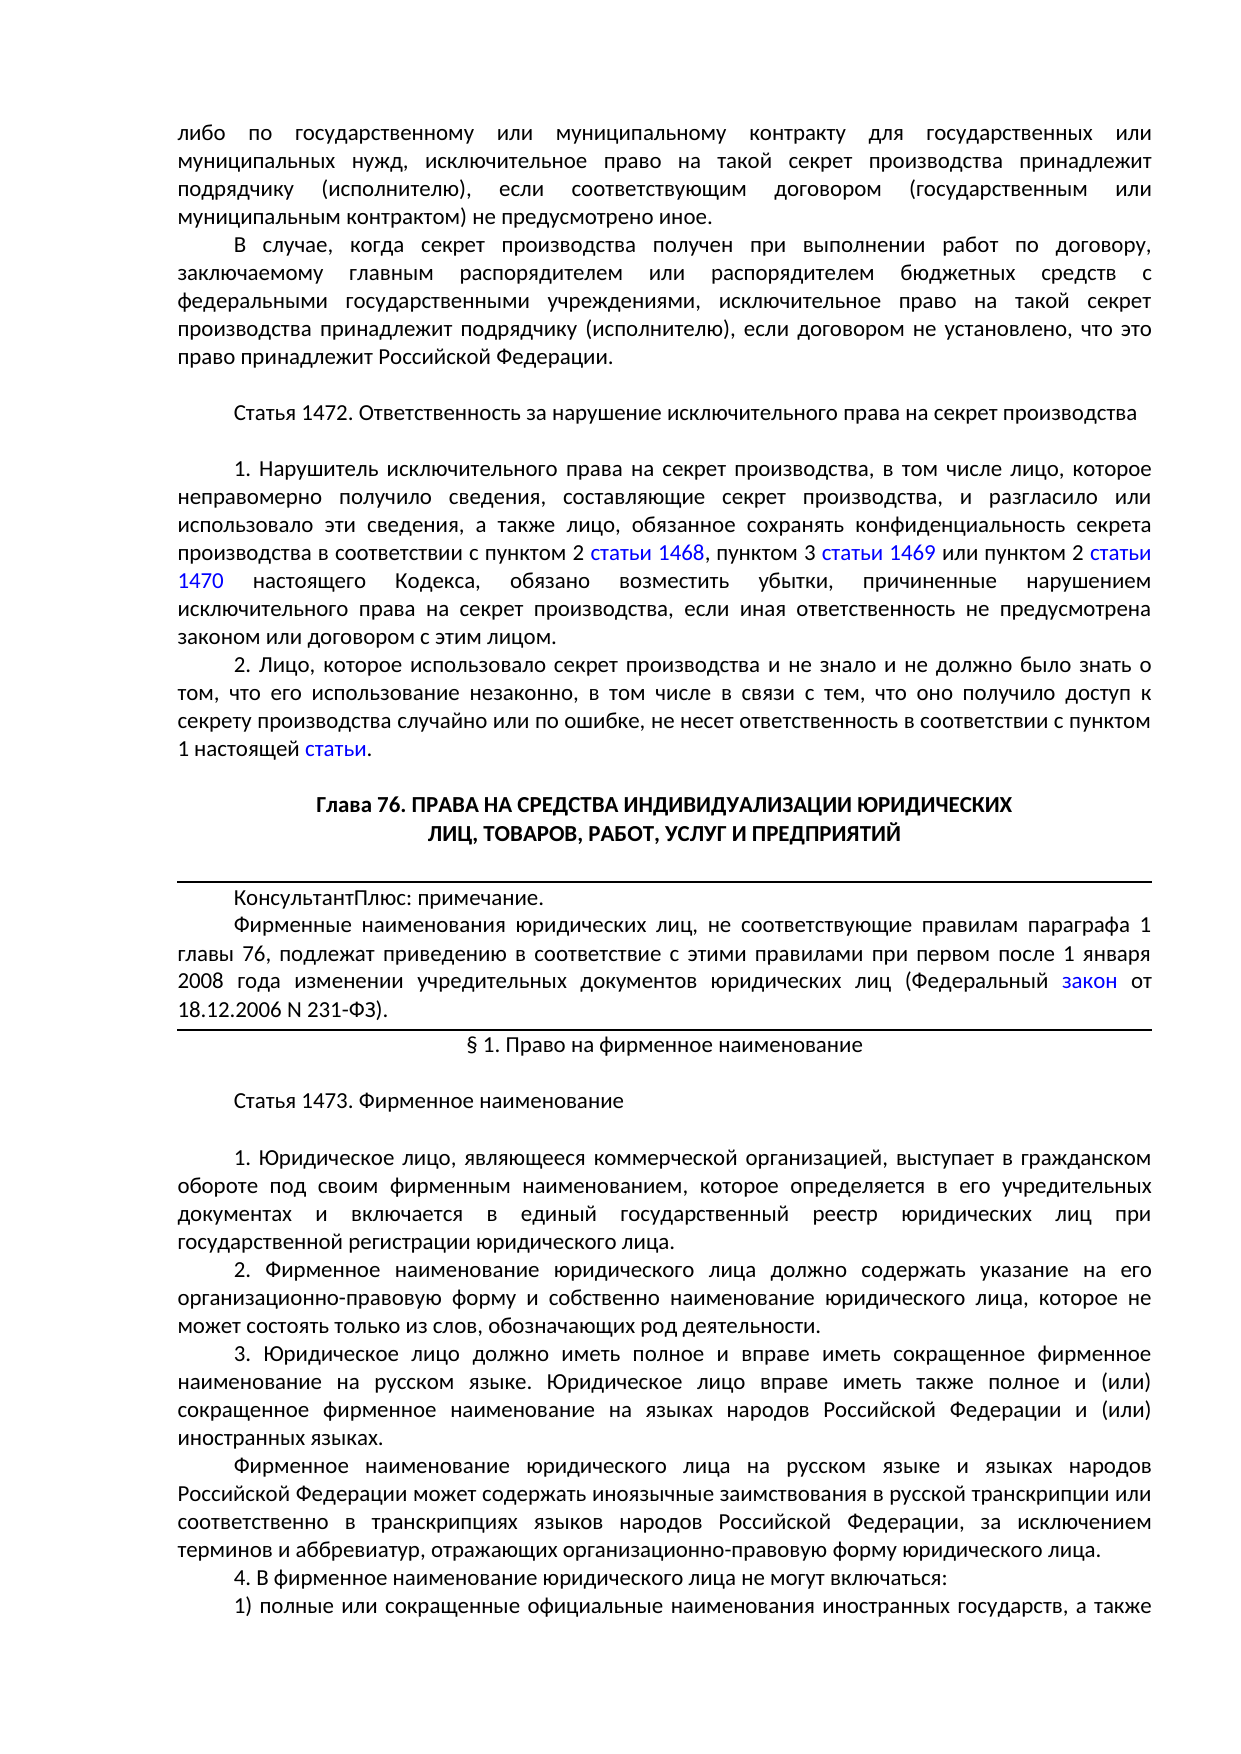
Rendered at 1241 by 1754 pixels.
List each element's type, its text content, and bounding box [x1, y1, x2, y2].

text 3. Юридическое лицо должно иметь полное и вправе иметь сокращенное фирменное наименование на русском языке. Юридическое лицо вправе иметь также полное и (или) сокращенное фирменное наименование на языках народов Российской Федерации и (или) иностранных языках. [177, 1339, 1152, 1451]
text В случае, когда секрет производства получен при выполнении работ по договору, заключаемому главным распорядителем или распорядителем бюджетных средств с федеральными государственными учреждениями, исключительное право на такой секрет производства принадлежит подрядчику (исполнителю), если договором не установлено, что это право принадлежит Российской Федерации. [177, 230, 1152, 370]
text Глава 76. ПРАВА НА СРЕДСТВА ИНДИВИДУАЛИЗАЦИИ ЮРИДИЧЕСКИХ [177, 791, 1152, 819]
text ЛИЦ, ТОВАРОВ, РАБОТ, УСЛУГ И ПРЕДПРИЯТИЙ [177, 819, 1152, 847]
text Статья 1472. Ответственность за нарушение исключительного права на секрет производства [177, 398, 1152, 426]
text 1. Юридическое лицо, являющееся коммерческой организацией, выступает в гражданском обороте под своим фирменным наименованием, которое определяется в его учредительных документах и включается в единый государственный реестр юридических лиц при государственной регистрации юридического лица. [177, 1143, 1152, 1255]
text КонсультантПлюс: примечание. [177, 883, 1152, 911]
text Статья 1473. Фирменное наименование [177, 1087, 1152, 1115]
text Фирменное наименование юридического лица на русском языке и языках народов Российской Федерации может содержать иноязычные заимствования в русской транскрипции или соответственно в транскрипциях языков народов Российской Федерации, за исключением терминов и аббревиатур, отражающих организационно-правовую форму юридического лица. [177, 1451, 1152, 1563]
text 1. Нарушитель исключительного права на секрет производства, в том числе лицо, которое неправомерно получило сведения, составляющие секрет производства, и разгласило или использовало эти сведения, а также лицо, обязанное сохранять конфиденциальность секрета производства в соответствии с пунктом 2 статьи 1468, пунктом 3 статьи 1469 или пунктом 2 статьи 1470 настоящего Кодекса, обязано возместить убытки, причиненные нарушением исключительного права на секрет производства, если иная ответственность не предусмотрена законом или договором с этим лицом. [177, 454, 1152, 651]
text § 1. Право на фирменное наименование [177, 1031, 1152, 1059]
text 4. В фирменное наименование юридического лица не могут включаться: [177, 1563, 1152, 1591]
text 2. Лицо, которое использовало секрет производства и не знало и не должно было знать о том, что его использование незаконно, в том числе в связи с тем, что оно получило доступ к секрету производства случайно или по ошибке, не несет ответственность в соответствии с пунктом 1 настоящей статьи. [177, 651, 1152, 763]
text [177, 118, 1152, 230]
text Фирменные наименования юридических лиц, не соответствующие правилам параграфа 1 главы 76, подлежат приведению в соответствие с этими правилами при первом после 1 января 2008 года изменении учредительных документов юридических лиц (Федеральный закон от 18.12.2006 N 231-ФЗ). [177, 911, 1152, 1023]
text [177, 1591, 1152, 1619]
text 2. Фирменное наименование юридического лица должно содержать указание на его организационно-правовую форму и собственно наименование юридического лица, которое не может состоять только из слов, обозначающих род деятельности. [177, 1255, 1152, 1339]
